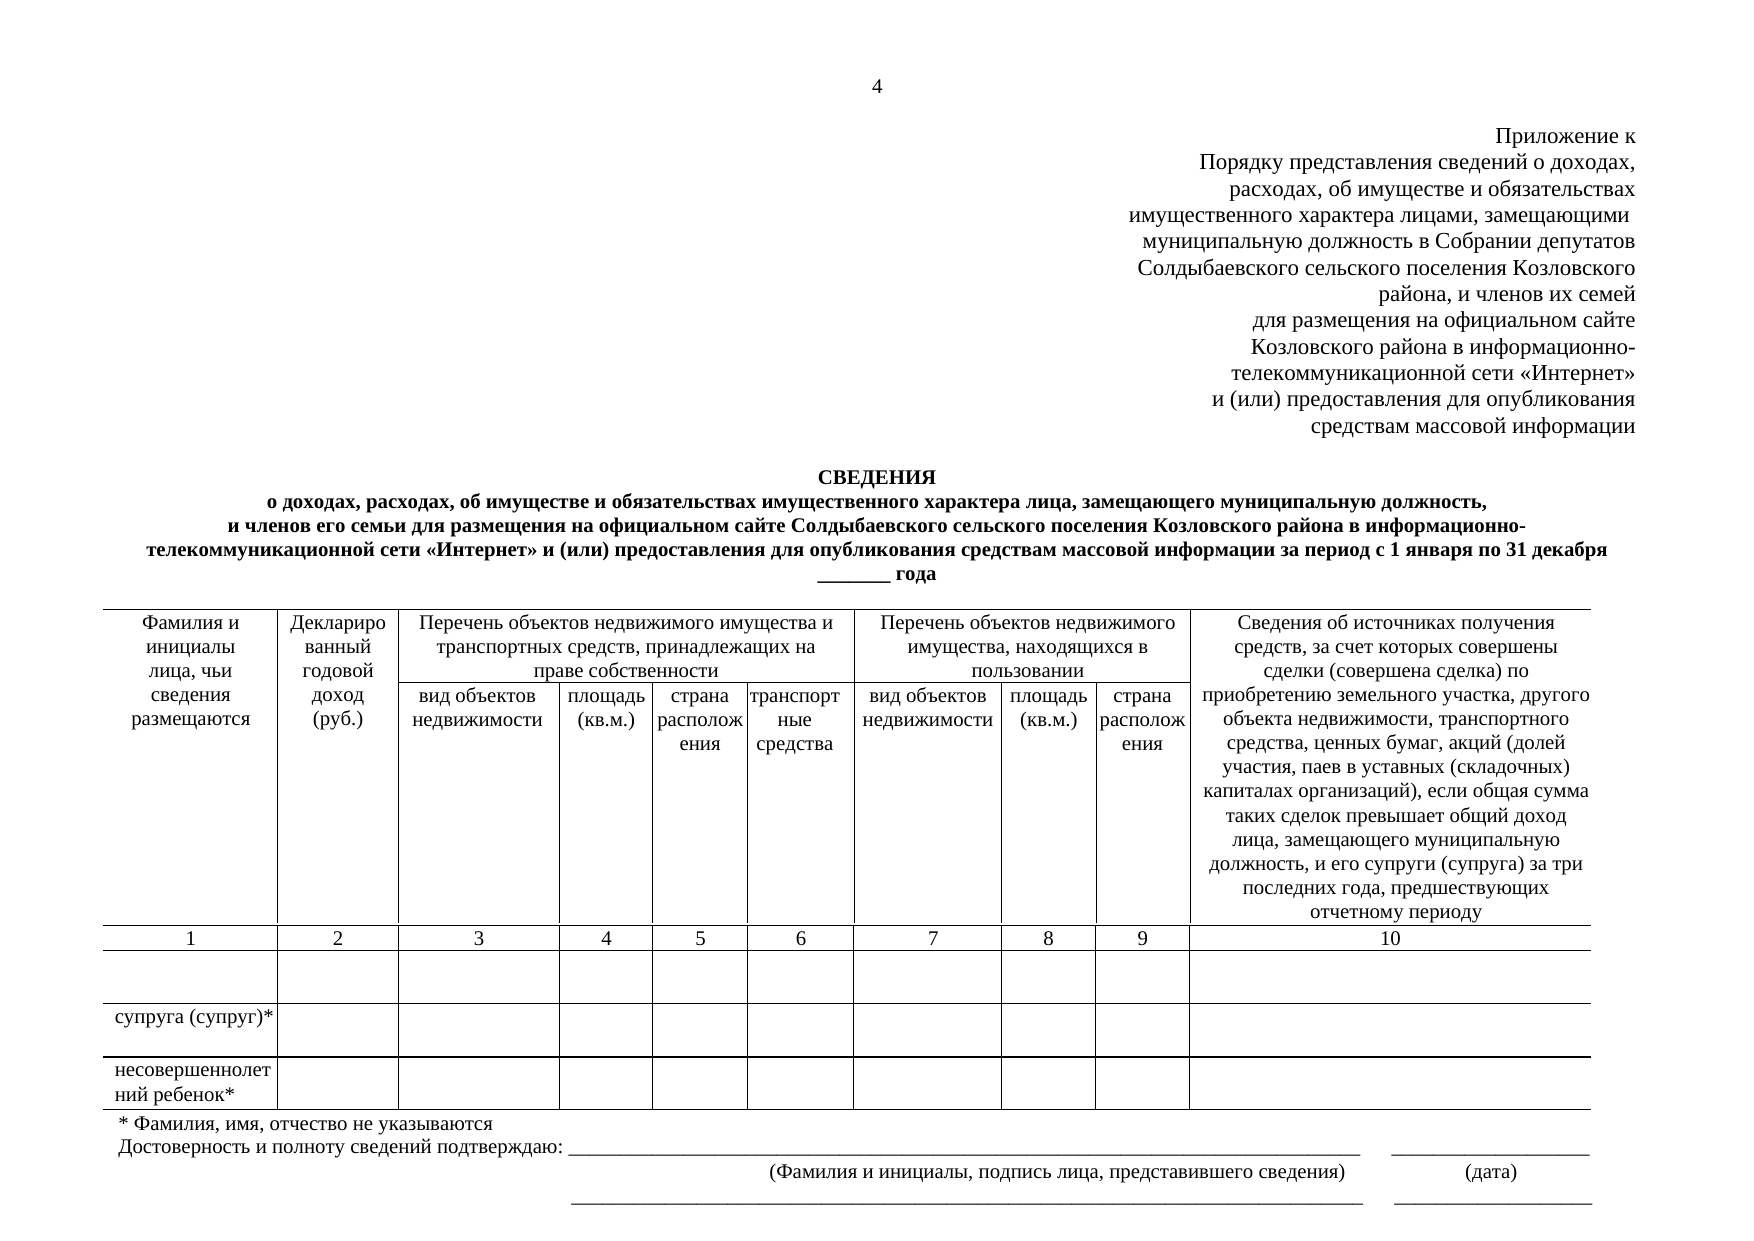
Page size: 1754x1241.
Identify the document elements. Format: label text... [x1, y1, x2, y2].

table_cell [278, 1058, 398, 1109]
table_cell [1096, 951, 1189, 1003]
table_cell [1096, 1004, 1189, 1056]
text ____________________________________________________________________________ ___________________ [118, 1183, 1636, 1207]
table_cell [278, 951, 398, 1003]
text для размещения на официальном сайте [1034, 306, 1636, 333]
table_header 1 [103, 926, 277, 950]
table_header 2 [278, 926, 398, 950]
table_cell [748, 951, 853, 1003]
text имущественного характера лицами, замещающими муниципальную должность в Собрании депутатов Солдыбаевского сельского поселения Козловского [1034, 201, 1636, 280]
text средствам массовой информации [1034, 412, 1636, 438]
table_cell [399, 1058, 559, 1109]
text района, и членов их семей [1034, 280, 1636, 306]
text Порядку представления сведений о доходах, [1034, 148, 1636, 175]
table_header 6 [748, 926, 853, 950]
table_header 10 [1190, 926, 1591, 950]
text Достоверность и полноту сведений подтверждаю: ____________________________________________________________________________ ___________________ [118, 1134, 1636, 1158]
table_cell [560, 1058, 652, 1109]
table_cell [1190, 1004, 1591, 1056]
table_cell несовершеннолетний ребенок* [103, 1058, 277, 1109]
table_cell [1190, 951, 1591, 1003]
table_cell транспортные средства [748, 683, 854, 923]
table_header Перечень объектов недвижимого имущества и транспортных средств, принадлежащих на праве собственности [399, 610, 854, 682]
table_cell [1190, 1058, 1591, 1109]
table_cell [748, 1004, 853, 1056]
table_cell [653, 1058, 747, 1109]
table_header Декларированный годовой доход (руб.) [278, 610, 398, 923]
table_cell площадь (кв.м.) [1002, 683, 1096, 923]
table_cell [1002, 951, 1095, 1003]
table_cell [1002, 1004, 1095, 1056]
table_cell [560, 1004, 652, 1056]
text и (или) предоставления для опубликования [1034, 386, 1636, 412]
table_cell [103, 951, 277, 1003]
table_header Фамилия и инициалы лица, чьи сведения размещаются [103, 610, 277, 923]
table_header 8 [1002, 926, 1095, 950]
table_header 9 [1096, 926, 1189, 950]
table_cell [748, 1058, 853, 1109]
text Козловского района в информационно-телекоммуникационной сети «Интернет» [1034, 333, 1636, 386]
table_cell площадь (кв.м.) [560, 683, 652, 923]
table_cell [1096, 1058, 1189, 1109]
table_cell страна расположения [1097, 683, 1190, 923]
table_cell [399, 1004, 559, 1056]
text * Фамилия, имя, отчество не указываются [118, 1110, 1636, 1134]
table_cell [1002, 1058, 1095, 1109]
table_header Перечень объектов недвижимого имущества, находящихся в пользовании [855, 610, 1190, 682]
table_cell [854, 1058, 1001, 1109]
text Приложение к [1063, 122, 1636, 148]
table_header 4 [560, 926, 652, 950]
text (Фамилия и инициалы, подпись лица, представившего сведения) (дата) [118, 1158, 1636, 1183]
table_cell [854, 1004, 1001, 1056]
table_cell страна расположения [653, 683, 747, 923]
text Сведения [118, 464, 1636, 489]
table_cell [399, 951, 559, 1003]
table_header Сведения об источниках получения средств, за счет которых совершены сделки (совершена сделка) по приобретению земельного участка, другого объекта недвижимости, транспортного средства, ценных бумаг, акций (долей участия, паев в уставных (складочных) капиталах организаций), если общая сумма таких сделок превышает общий доход лица, замещающего муниципальную должность, и его супруги (супруга) за три последних года, предшествующих отчетному периоду [1191, 610, 1591, 923]
table_cell вид объектов недвижимости [855, 683, 1001, 923]
text расходах, об имуществе и обязательствах [1034, 175, 1636, 201]
table_header 3 [399, 926, 559, 950]
table_cell [278, 1004, 398, 1056]
text и членов его семьи для размещения на официальном сайте Солдыбаевского сельского поселения Козловского района в информационно-телекоммуникационной сети «Интернет» и (или) предоставления для опубликования средствам массовой информации за период с 1 января по 31 декабря _______ года [118, 513, 1636, 585]
table_cell вид объектов недвижимости [399, 683, 559, 923]
table_cell [854, 951, 1001, 1003]
table_cell [653, 951, 747, 1003]
text о доходах, расходах, об имуществе и обязательствах имущественного характера лица, замещающего муниципальную должность, [118, 489, 1636, 513]
table_header 5 [653, 926, 747, 950]
table_cell супруга (супруг)* [103, 1004, 277, 1056]
table_cell [560, 951, 652, 1003]
table_cell [653, 1004, 747, 1056]
table_header 7 [854, 926, 1001, 950]
